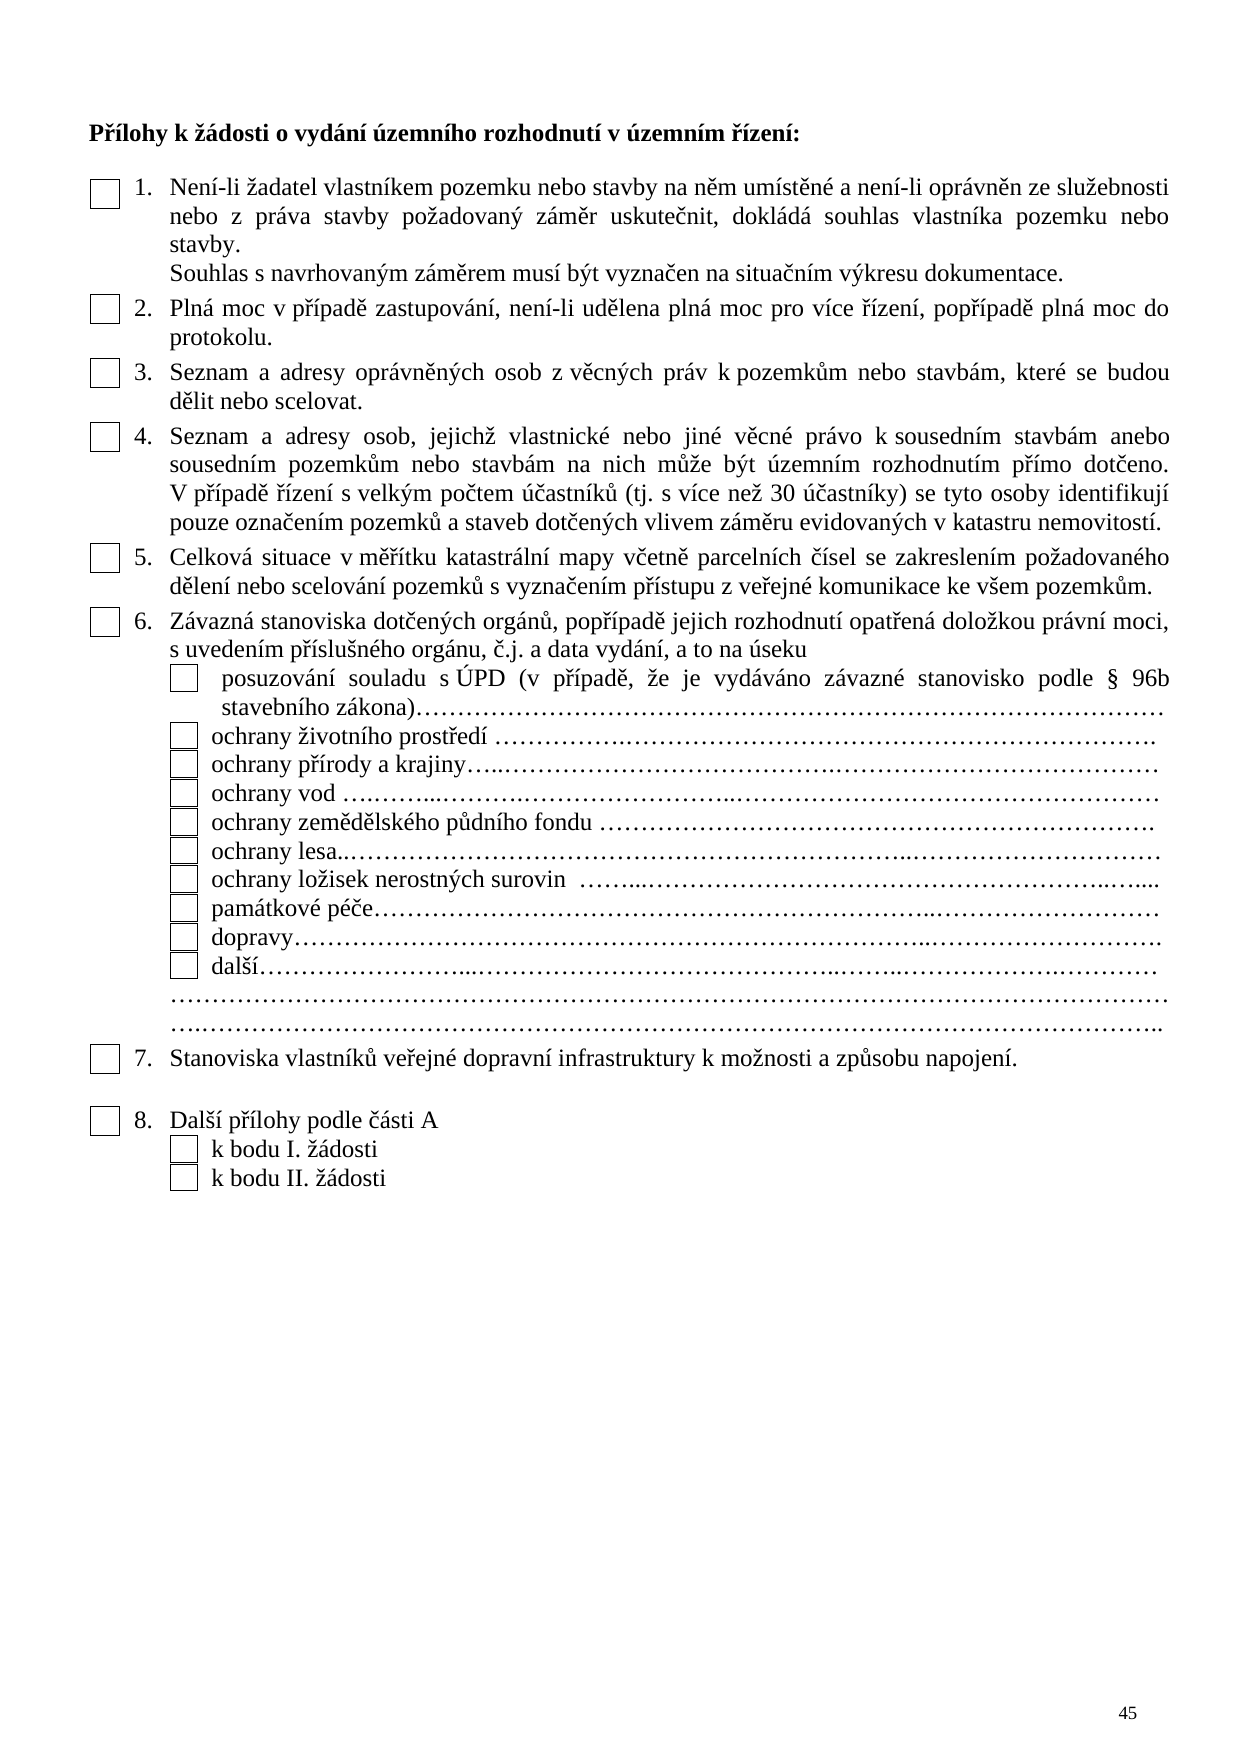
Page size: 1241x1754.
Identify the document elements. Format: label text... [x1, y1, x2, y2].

table_cell [78, 600, 123, 1037]
table_header [78, 172, 123, 287]
table_cell Plná moc v případě zastupování, není-li udělena plná moc pro více řízení, popřípadě plná moc do protokolu. [123, 287, 1181, 351]
text Přílohy k žádosti o vydání územního rozhodnutí v územním řízení: [89, 118, 1137, 147]
table_cell Seznam a adresy oprávněných osob z věcných práv k pozemkům nebo stavbám, které se budou dělit nebo scelovat. [123, 351, 1181, 414]
table_cell [78, 287, 123, 351]
table_cell [78, 1099, 123, 1192]
table_cell Další přílohy podle části A k bodu I. žádosti k bodu II. žádosti [123, 1099, 1181, 1192]
table_cell [78, 415, 123, 536]
table_cell [78, 1037, 123, 1099]
table_cell [78, 536, 123, 599]
table_cell Stanoviska vlastníků veřejné dopravní infrastruktury k možnosti a způsobu napojení. [123, 1037, 1181, 1099]
table_cell [78, 351, 123, 414]
table_cell Seznam a adresy osob, jejichž vlastnické nebo jiné věcné právo k sousedním stavbám anebo sousedním pozemkům nebo stavbám na nich může být územním rozhodnutím přímo dotčeno. V případě řízení s velkým počtem účastníků (tj. s více než 30 účastníky) se tyto osoby identifikují pouze označením pozemků a staveb dotčených vlivem záměru evidovaných v katastru nemovitostí. [123, 415, 1181, 536]
table_cell Závazná stanoviska dotčených orgánů, popřípadě jejich rozhodnutí opatřená doložkou právní moci, s uvedením příslušného orgánu, č.j. a data vydání, a to na úseku posuzování souladu s ÚPD (v případě, že je vydáváno závazné stanovisko podle § 96b stavebního zákona)……………………………………………………………………………… ochrany životního prostředí …………….………………………………………………………. ochrany přírody a krajiny…..………………………………….………………………………… ochrany vod ….……...……….……………………..…………………………………………… ochrany zemědělského půdního fondu …………………………………………………………. ochrany lesa..…………………………………………………………..………………………… ochrany ložisek nerostných surovin ……...………………………………………………..….... památkové péče…………………………………………………………..……………………… dopravy…………………………………………………………………..………………………. další……………………...……………………………………..……..……………….………… ………………………………………………………………………………………………………… ….…………………………………………………………………………………………………….. [123, 600, 1181, 1037]
table_cell Celková situace v měřítku katastrální mapy včetně parcelních čísel se zakreslením požadovaného dělení nebo scelování pozemků s vyznačením přístupu z veřejné komunikace ke všem pozemkům. [123, 536, 1181, 599]
table_header Není-li žadatel vlastníkem pozemku nebo stavby na něm umístěné a není-li oprávněn ze služebnosti nebo z práva stavby požadovaný záměr uskutečnit, dokládá souhlas vlastníka pozemku nebo stavby. Souhlas s navrhovaným záměrem musí být vyznačen na situačním výkresu dokumentace. [123, 172, 1181, 287]
